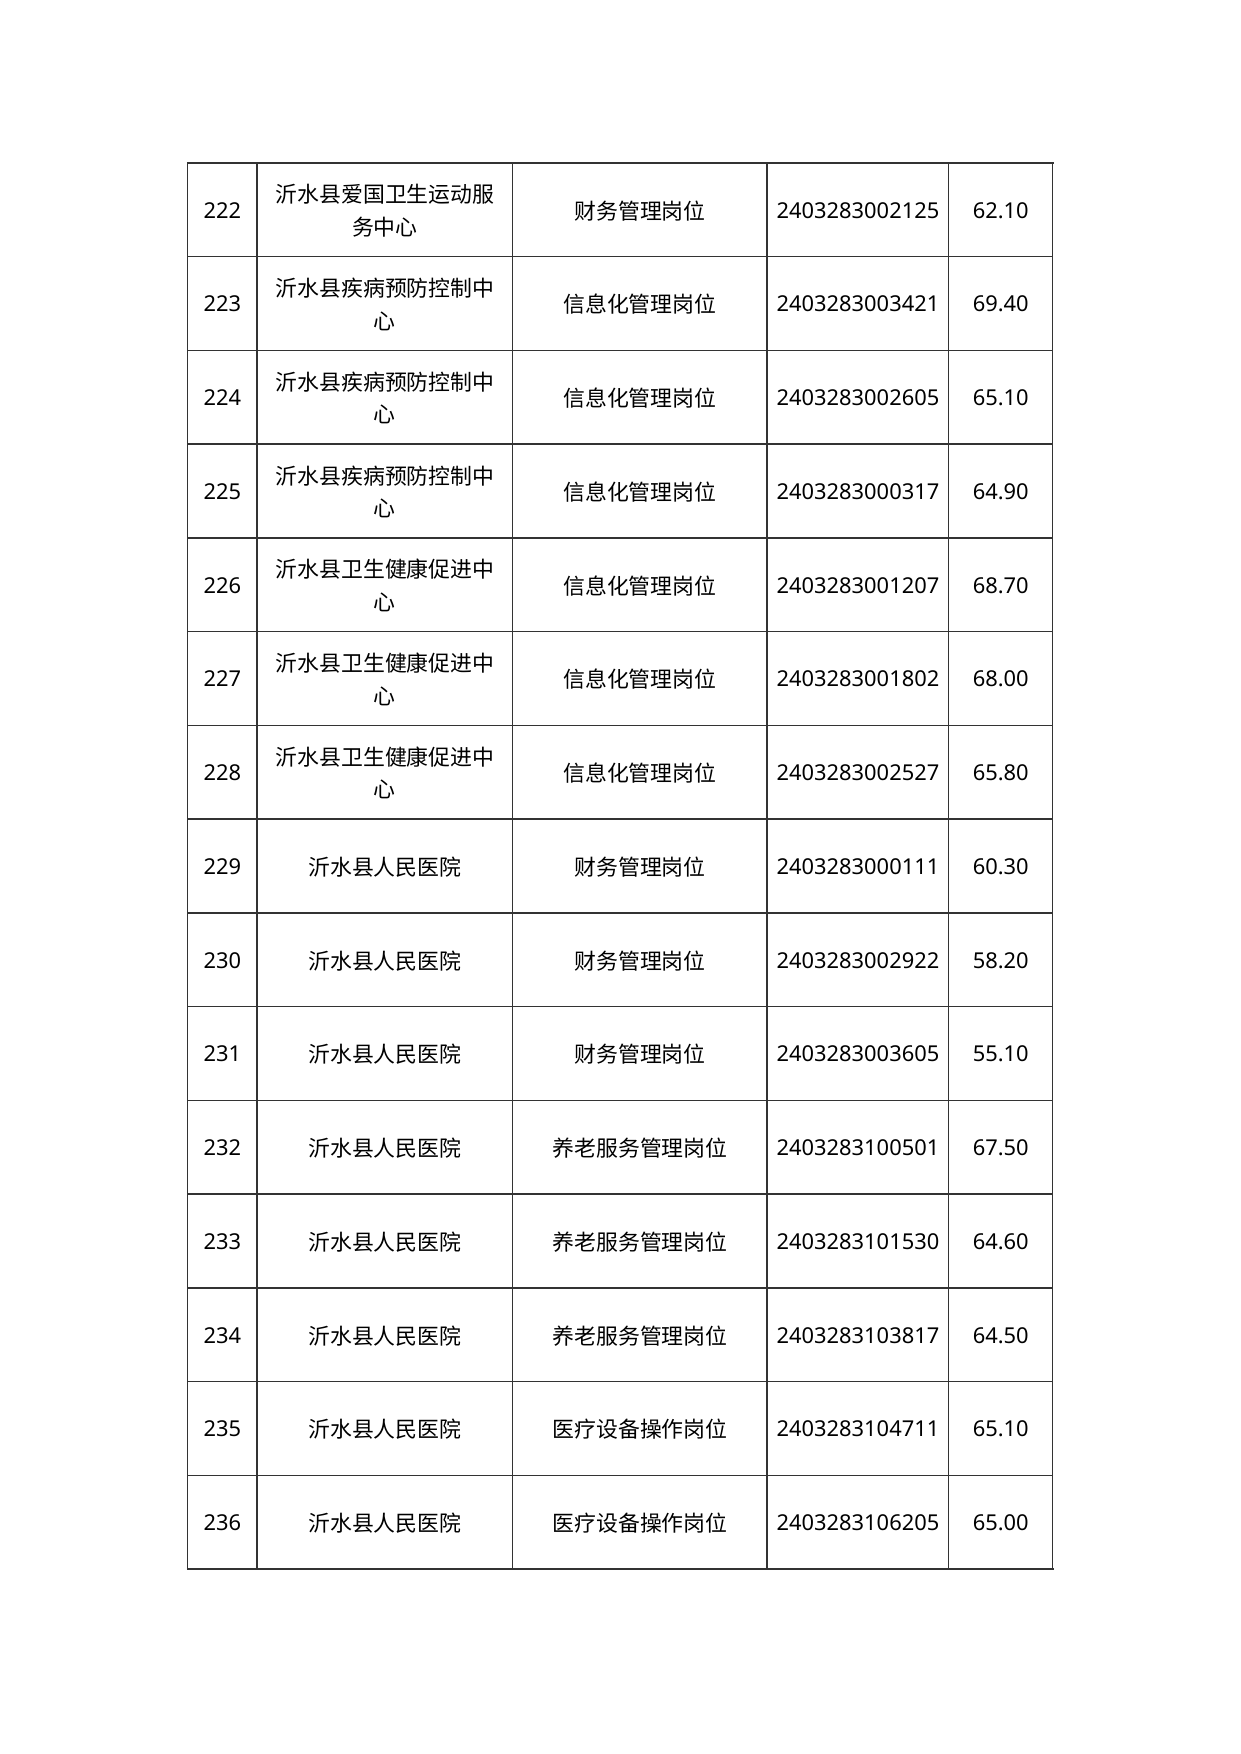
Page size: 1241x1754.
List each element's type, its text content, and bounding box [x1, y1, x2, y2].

table_cell 2403283002605 [768, 351, 948, 443]
table_cell 228 [188, 726, 256, 818]
table_cell 沂水县疾病预防控制中心 [258, 445, 512, 537]
table_cell 养老服务管理岗位 [513, 1101, 766, 1193]
table_cell 2403283000317 [768, 445, 948, 537]
table_cell 信息化管理岗位 [513, 632, 766, 724]
table_cell 沂水县人民医院 [258, 1195, 512, 1287]
table_cell 信息化管理岗位 [513, 351, 766, 443]
table_cell 沂水县疾病预防控制中心 [258, 257, 512, 349]
table_cell 67.50 [949, 1101, 1052, 1193]
table_cell 沂水县爱国卫生运动服务中心 [258, 164, 512, 256]
table_cell 222 [188, 164, 256, 256]
table_cell 沂水县人民医院 [258, 1101, 512, 1193]
table_cell 沂水县人民医院 [258, 820, 512, 912]
table_cell 沂水县疾病预防控制中心 [258, 351, 512, 443]
table_cell 财务管理岗位 [513, 164, 766, 256]
table_cell 2403283000111 [768, 820, 948, 912]
table_cell 232 [188, 1101, 256, 1193]
table_cell 沂水县人民医院 [258, 1382, 512, 1474]
table_cell 60.30 [949, 820, 1052, 912]
table_cell 财务管理岗位 [513, 820, 766, 912]
table_cell 230 [188, 914, 256, 1006]
table_cell 64.60 [949, 1195, 1052, 1287]
table_cell 2403283103817 [768, 1289, 948, 1381]
table_cell 235 [188, 1382, 256, 1474]
table_cell 2403283002125 [768, 164, 948, 256]
table_cell 沂水县人民医院 [258, 1007, 512, 1099]
table_cell 医疗设备操作岗位 [513, 1476, 766, 1568]
table_cell 65.10 [949, 351, 1052, 443]
table_cell 236 [188, 1476, 256, 1568]
table_cell 沂水县卫生健康促进中心 [258, 632, 512, 724]
table_cell 沂水县卫生健康促进中心 [258, 726, 512, 818]
table_cell 233 [188, 1195, 256, 1287]
table_cell 226 [188, 539, 256, 631]
table_cell 223 [188, 257, 256, 349]
table_cell 65.00 [949, 1476, 1052, 1568]
table_cell 沂水县卫生健康促进中心 [258, 539, 512, 631]
table_cell 信息化管理岗位 [513, 726, 766, 818]
table_cell 224 [188, 351, 256, 443]
table_cell 医疗设备操作岗位 [513, 1382, 766, 1474]
table_cell 68.70 [949, 539, 1052, 631]
table_cell 信息化管理岗位 [513, 445, 766, 537]
table_cell 55.10 [949, 1007, 1052, 1099]
table_cell 69.40 [949, 257, 1052, 349]
table_cell 2403283003605 [768, 1007, 948, 1099]
table_cell 225 [188, 445, 256, 537]
table_cell 2403283104711 [768, 1382, 948, 1474]
table_cell 2403283002922 [768, 914, 948, 1006]
table_cell 68.00 [949, 632, 1052, 724]
table_cell 229 [188, 820, 256, 912]
table_cell 沂水县人民医院 [258, 914, 512, 1006]
table_cell 沂水县人民医院 [258, 1289, 512, 1381]
table_cell 64.90 [949, 445, 1052, 537]
table_cell 2403283001207 [768, 539, 948, 631]
table_cell 2403283106205 [768, 1476, 948, 1568]
table_cell 65.10 [949, 1382, 1052, 1474]
table_cell 财务管理岗位 [513, 914, 766, 1006]
table_cell 62.10 [949, 164, 1052, 256]
table_cell 2403283002527 [768, 726, 948, 818]
table_cell 养老服务管理岗位 [513, 1195, 766, 1287]
table_cell 64.50 [949, 1289, 1052, 1381]
table_cell 信息化管理岗位 [513, 539, 766, 631]
table_cell 58.20 [949, 914, 1052, 1006]
table_cell 231 [188, 1007, 256, 1099]
table_cell 2403283101530 [768, 1195, 948, 1287]
table_cell 2403283003421 [768, 257, 948, 349]
table_cell 65.80 [949, 726, 1052, 818]
table_cell 养老服务管理岗位 [513, 1289, 766, 1381]
table_cell 2403283001802 [768, 632, 948, 724]
table_cell 信息化管理岗位 [513, 257, 766, 349]
table_cell 2403283100501 [768, 1101, 948, 1193]
table_cell 234 [188, 1289, 256, 1381]
table_cell 227 [188, 632, 256, 724]
table_cell 财务管理岗位 [513, 1007, 766, 1099]
table_cell 沂水县人民医院 [258, 1476, 512, 1568]
